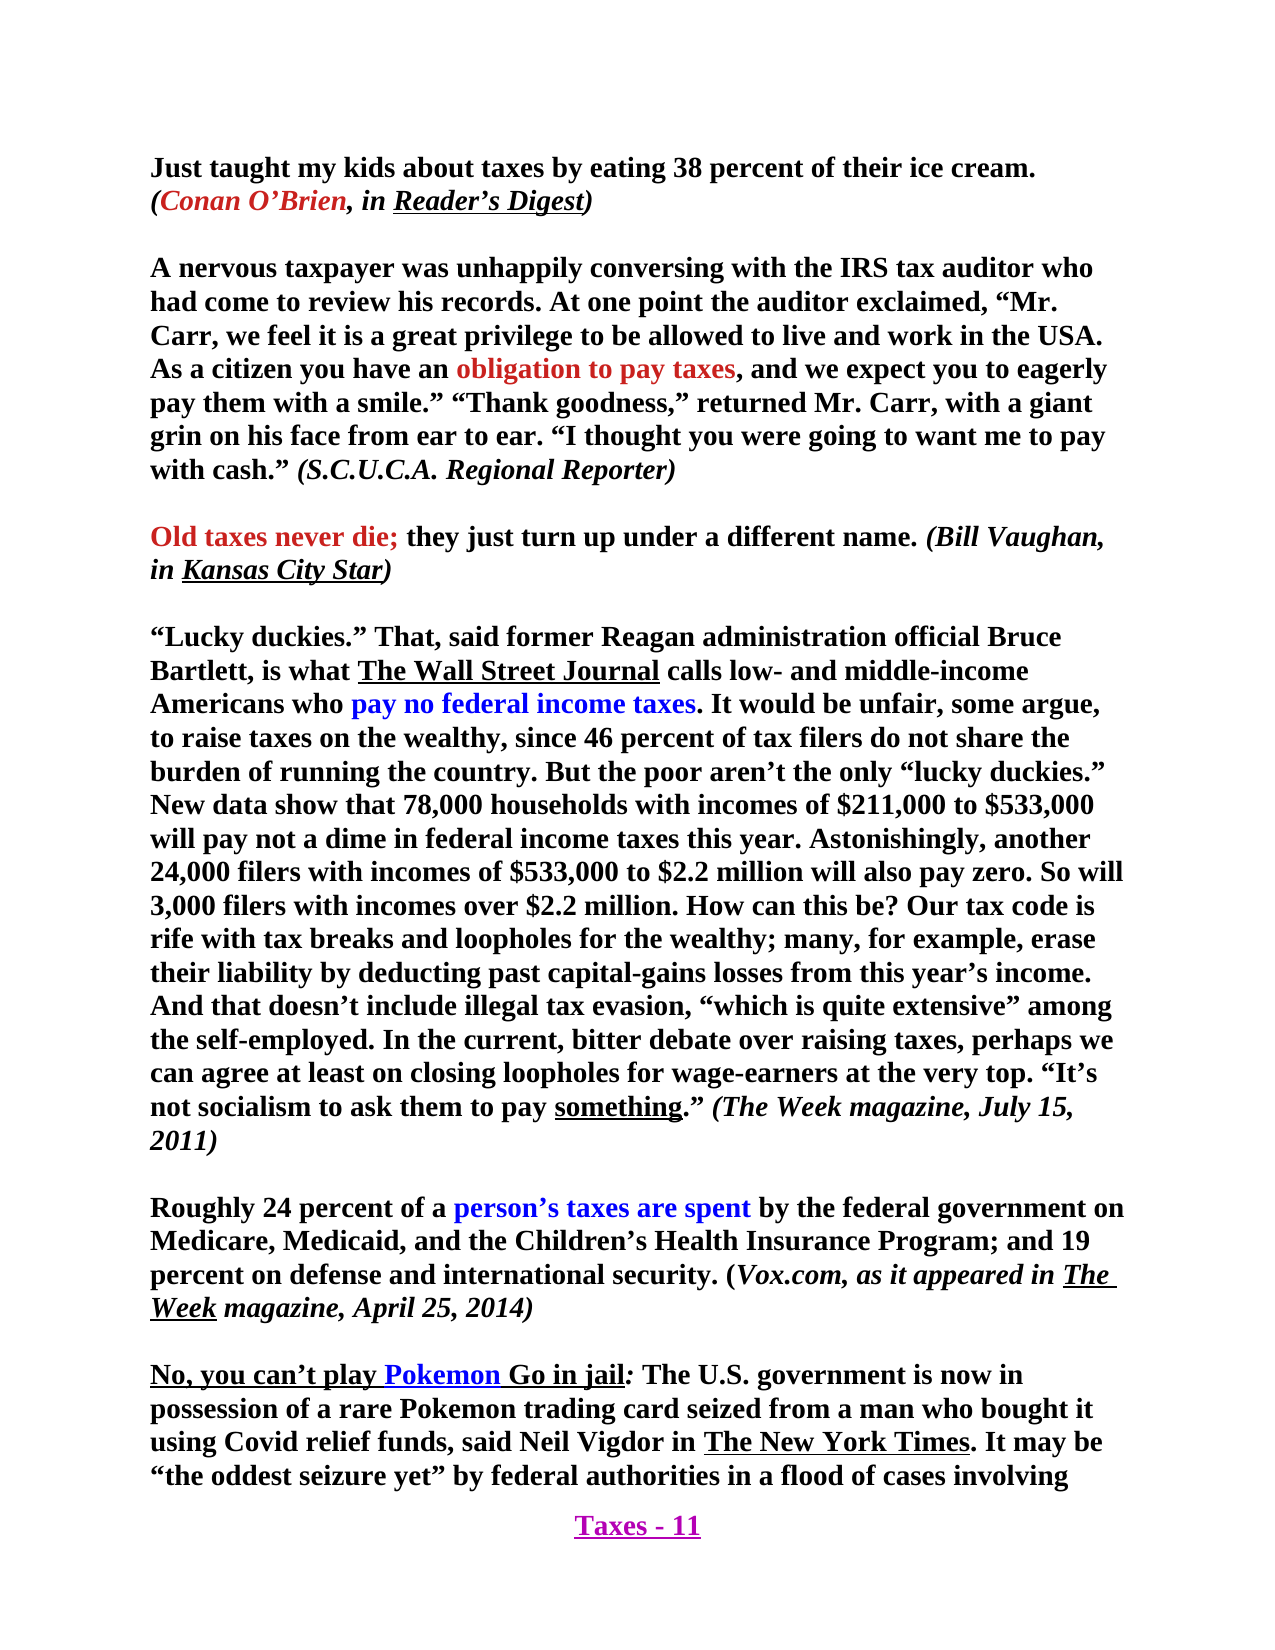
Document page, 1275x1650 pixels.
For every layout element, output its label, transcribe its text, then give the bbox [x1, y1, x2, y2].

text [150, 1357, 1125, 1492]
text A nervous taxpayer was unhappily conversing with the IRS tax auditor who had come to review his records. At one point the auditor exclaimed, “Mr. Carr, we feel it is a great privilege to be allowed to live and work in the USA. As a citizen you have an obligation to pay taxes, and we expect you to eagerly pay them with a smile.” “Thank goodness,” returned Mr. Carr, with a giant grin on his face from ear to ear. “I thought you were going to want me to pay with cash.” (S.C.U.C.A. Regional Reporter) [150, 251, 1125, 485]
text Roughly 24 percent of a person’s taxes are spent by the federal government on Medicare, Medicaid, and the Children’s Health Insurance Program; and 19 percent on defense and international security. (Vox.com, as it appeared in The Week magazine, April 25, 2014) [150, 1190, 1125, 1324]
text Just taught my kids about taxes by eating 38 percent of their ice cream. (Conan O’Brien, in Reader’s Digest) [150, 150, 1125, 217]
text Old taxes never die; they just turn up under a different name. (Bill Vaughan, in Kansas City Star) [150, 519, 1125, 586]
text “Lucky duckies.” That, said former Reagan administration official Bruce Bartlett, is what The Wall Street Journal calls low- and middle-income Americans who pay no federal income taxes. It would be unfair, some argue, to raise taxes on the wealthy, since 46 percent of tax filers do not share the burden of running the country. But the poor aren’t the only “lucky duckies.” New data show that 78,000 households with incomes of $211,000 to $533,000 will pay not a dime in federal income taxes this year. Astonishingly, another 24,000 filers with incomes of $533,000 to $2.2 million will also pay zero. So will 3,000 filers with incomes over $2.2 million. How can this be? Our tax code is rife with tax breaks and loopholes for the wealthy; many, for example, erase their liability by deducting past capital-gains losses from this year’s income. And that doesn’t include illegal tax evasion, “which is quite extensive” among the self-employed. In the current, bitter debate over raising taxes, perhaps we can agree at least on closing loopholes for wage-earners at the very top. “It’s not socialism to ask them to pay something.” (The Week magazine, July 15, 2011) [150, 619, 1125, 1156]
